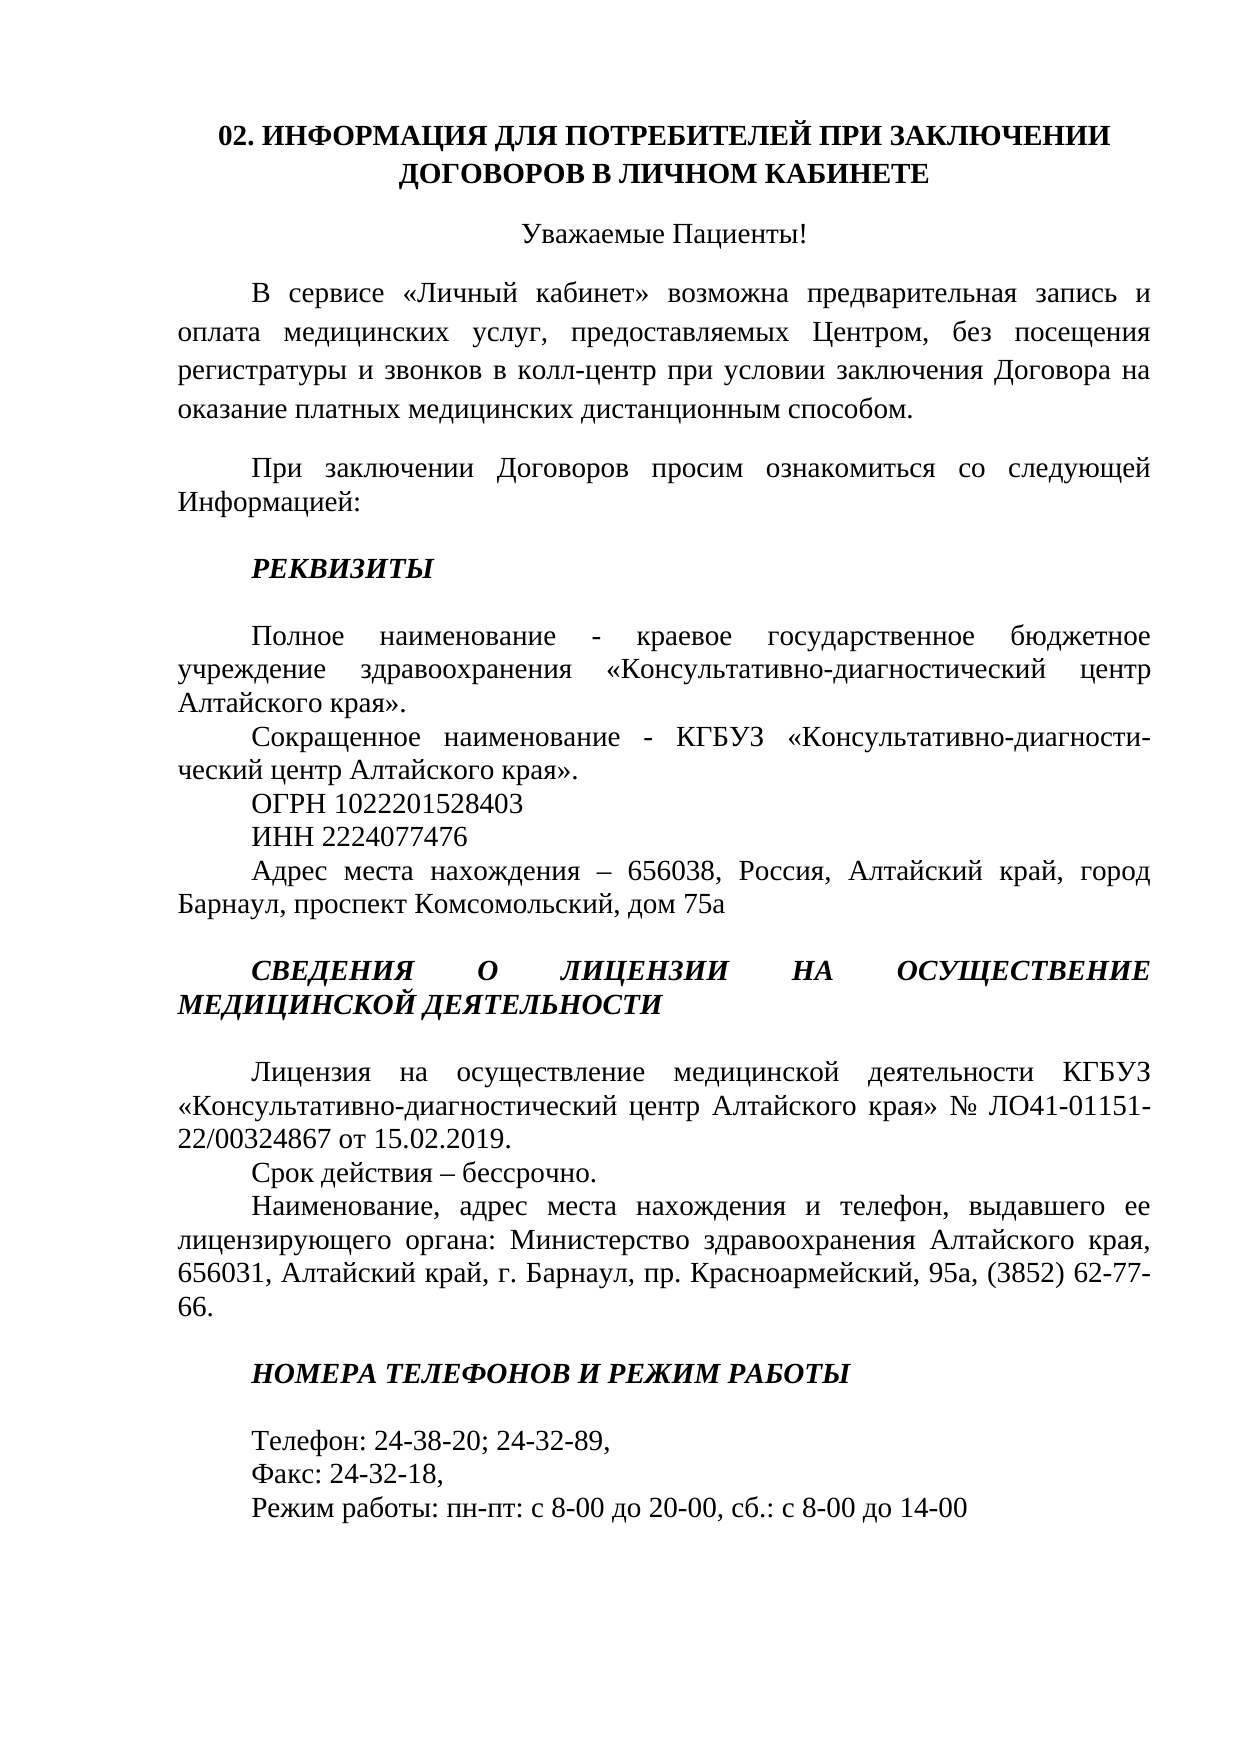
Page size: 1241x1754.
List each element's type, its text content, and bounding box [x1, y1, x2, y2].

text Наименование, адрес места нахождения и телефон, выдавшего ее лицензирующего органа: Министерство здравоохранения Алтайского края, 656031, Алтайский край, г. Барнаул, пр. Красноармейский, 95а, (3852) 62-77-66. [177, 1188, 1152, 1322]
text РЕКВИЗИТЫ [177, 551, 1152, 584]
text Уважаемые Пациенты! [177, 216, 1152, 249]
text Срок действия – бессрочно. [177, 1155, 1152, 1188]
text СВЕДЕНИЯ О ЛИЦЕНЗИИ НА ОСУЩЕСТВЕНИЕ МЕДИЦИНСКОЙ ДЕЯТЕЛЬНОСТИ [177, 953, 1152, 1021]
text 02. ИНФОРМАЦИЯ ДЛЯ ПОТРЕБИТЕЛЕЙ ПРИ ЗАКЛЮЧЕНИИ ДОГОВОРОВ В ЛИЧНОМ КАБИНЕТЕ [177, 118, 1152, 190]
text При заключении Договоров просим ознакомиться со следующей Информацией: [177, 450, 1152, 517]
text ОГРН 1022201528403 [177, 786, 1152, 819]
text Сокращенное наименование - КГБУЗ «Консультативно-диагности-ческий центр Алтайского края». [177, 719, 1152, 786]
text ИНН 2224077476 [177, 819, 1152, 853]
text Адрес места нахождения – 656038, Россия, Алтайский край, город Барнаул, проспект Комсомольский, дом 75а [177, 853, 1152, 920]
text Полное наименование - краевое государственное бюджетное учреждение здравоохранения «Консультативно-диагностический центр Алтайского края». [177, 618, 1152, 719]
text Факс: 24-32-18, [177, 1457, 1152, 1490]
text НОМЕРА ТЕЛЕФОНОВ И РЕЖИМ РАБОТЫ [177, 1356, 1152, 1389]
text В сервисе «Личный кабинет» возможна предварительная запись и оплата медицинских услуг, предоставляемых Центром, без посещения регистратуры и звонков в колл-центр при условии заключения Договора на оказание платных медицинских дистанционным способом. [177, 275, 1152, 424]
text Режим работы: пн-пт: с 8-00 до 20-00, сб.: с 8-00 до 14-00 [177, 1490, 1152, 1524]
text Лицензия на осуществление медицинской деятельности КГБУЗ «Консультативно-диагностический центр Алтайского края» № ЛО41-01151-22/00324867 от 15.02.2019. [177, 1054, 1152, 1155]
text Телефон: 24-38-20; 24-32-89, [177, 1423, 1152, 1457]
